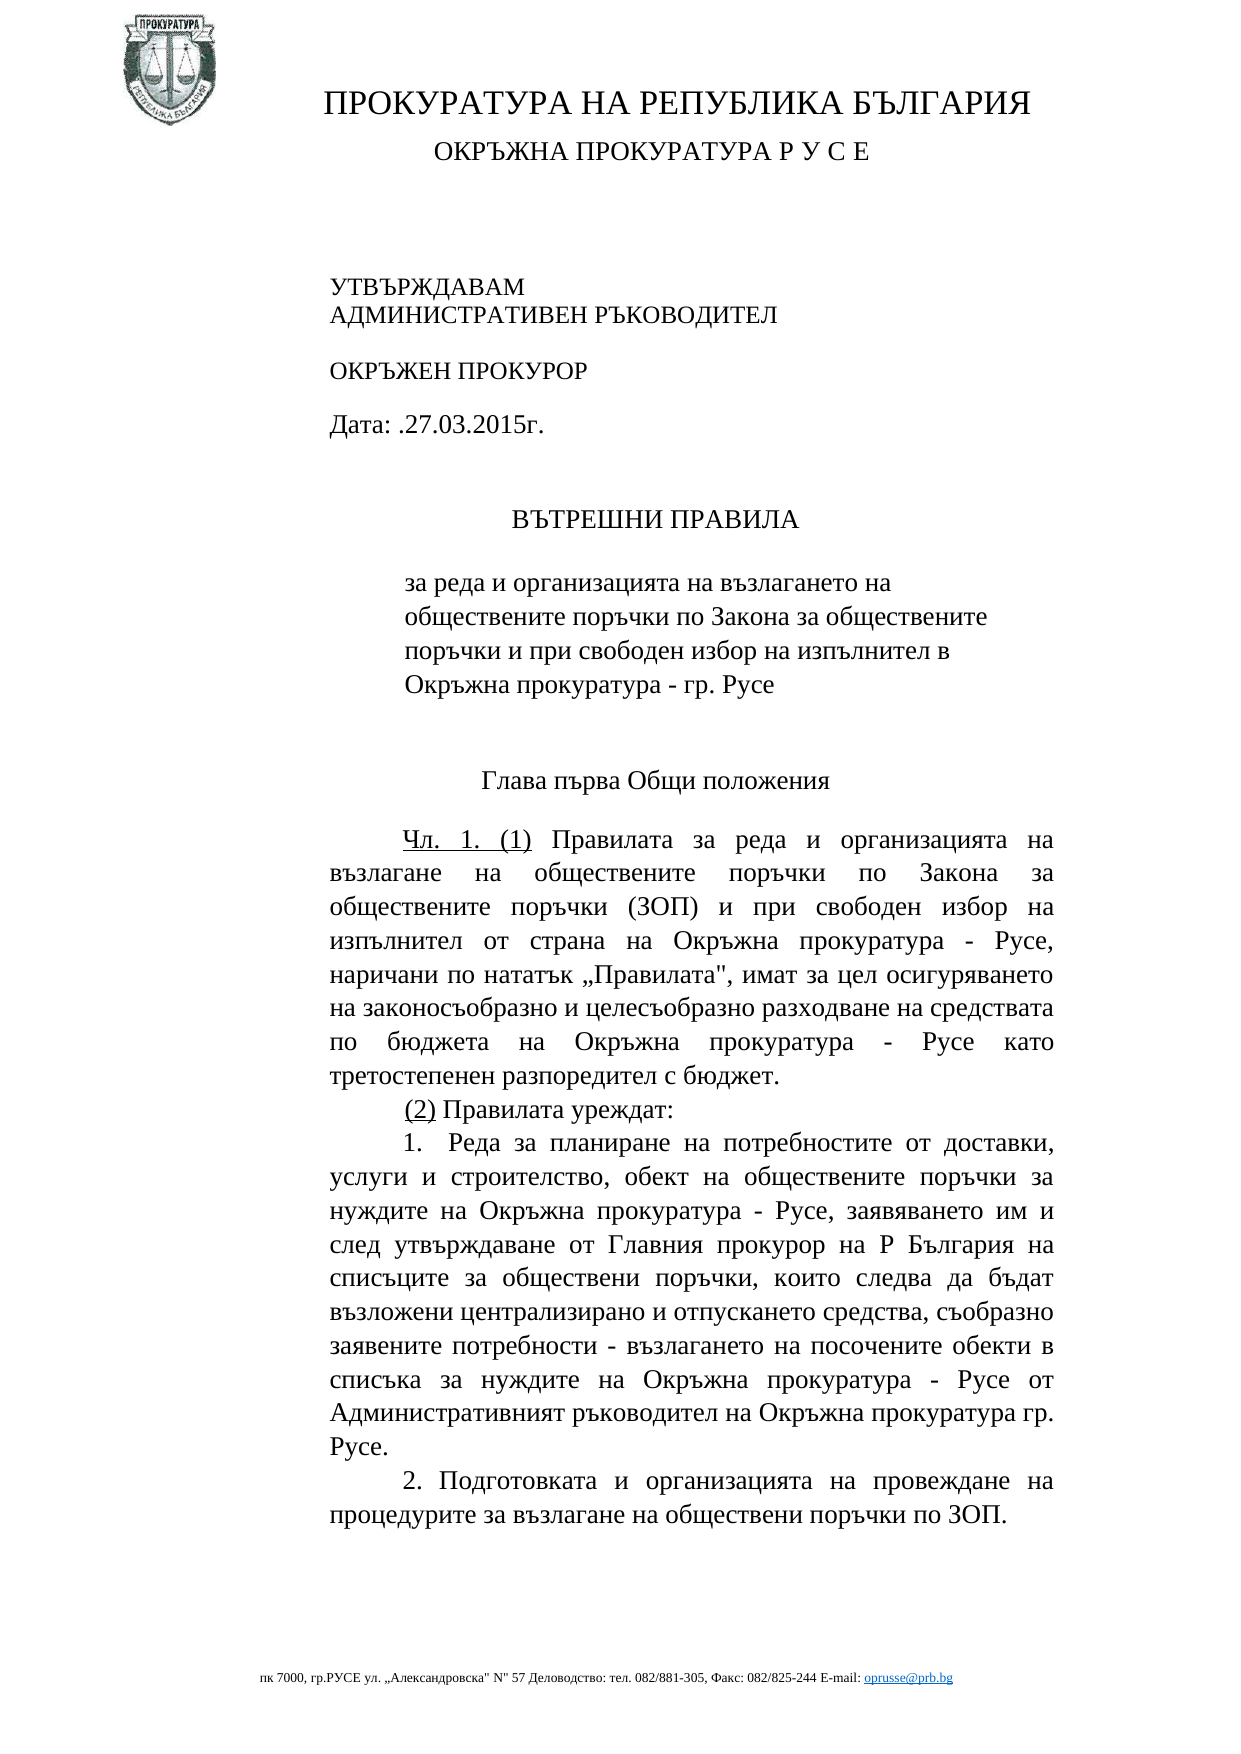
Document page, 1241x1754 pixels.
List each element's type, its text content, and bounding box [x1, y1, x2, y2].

list Реда за планиране на потребностите от доставки, услуги и строителство, обект на обществените поръчки за нуждите на Окръжна прокуратура - Русе, заявяването им и след утвърждаване от Главния прокурор на Р България на списъците за обществени поръчки, които следва да бъдат възложени централизирано и отпускането средства, съобразно заявените потребности - възлагането на посочените обекти в списъка за нуждите на Окръжна прокуратура - Русе от Административният ръководител на Окръжна прокуратура гр. Русе. [329, 1125, 1055, 1462]
text УТВЪРЖДАВАМ [329, 272, 1061, 301]
text АДМИНИСТРАТИВЕН РЪКОВОДИТЕЛ [329, 301, 1055, 330]
text ОКРЪЖНА ПРОКУРАТУРА РУСЕ [433, 138, 1061, 166]
text Дата: .27.03.2015г. [329, 412, 1061, 439]
text (2) Правилата уреждат: [404, 1091, 1061, 1125]
text Глава първа Общи положения [323, 762, 988, 796]
text Чл. 1. (1) Правилата за реда и организацията на възлагане на обществените поръчки по Закона за обществените поръчки (ЗОП) и при свободен избор на изпълнител от страна на Окръжна прокуратура - Русе, наричани по нататък „Правилата", имат за цел осигуряването на законосъобразно и целесъобразно разходване на средствата по бюджета на Окръжна прокуратура - Русе като третостепенен разпоредител с бюджет. [329, 821, 1055, 1091]
picture [123, 14, 216, 126]
text ОКРЪЖЕН ПРОКУРОР [329, 356, 1055, 385]
text ВЪТРЕШНИ ПРАВИЛА [323, 506, 988, 533]
list Подготовката и организацията на провеждане на процедурите за възлагане на обществени поръчки по ЗОП. [329, 1462, 1055, 1530]
text ПРОКУРАТУРА НА РЕПУБЛИКА БЪЛГАРИЯ [323, 87, 1061, 121]
text за реда и организацията на възлагането на обществените поръчки по Закона за обществените поръчки и при свободен избор на изпълнител в Окръжна прокуратура - гр. Русе [404, 565, 1055, 700]
